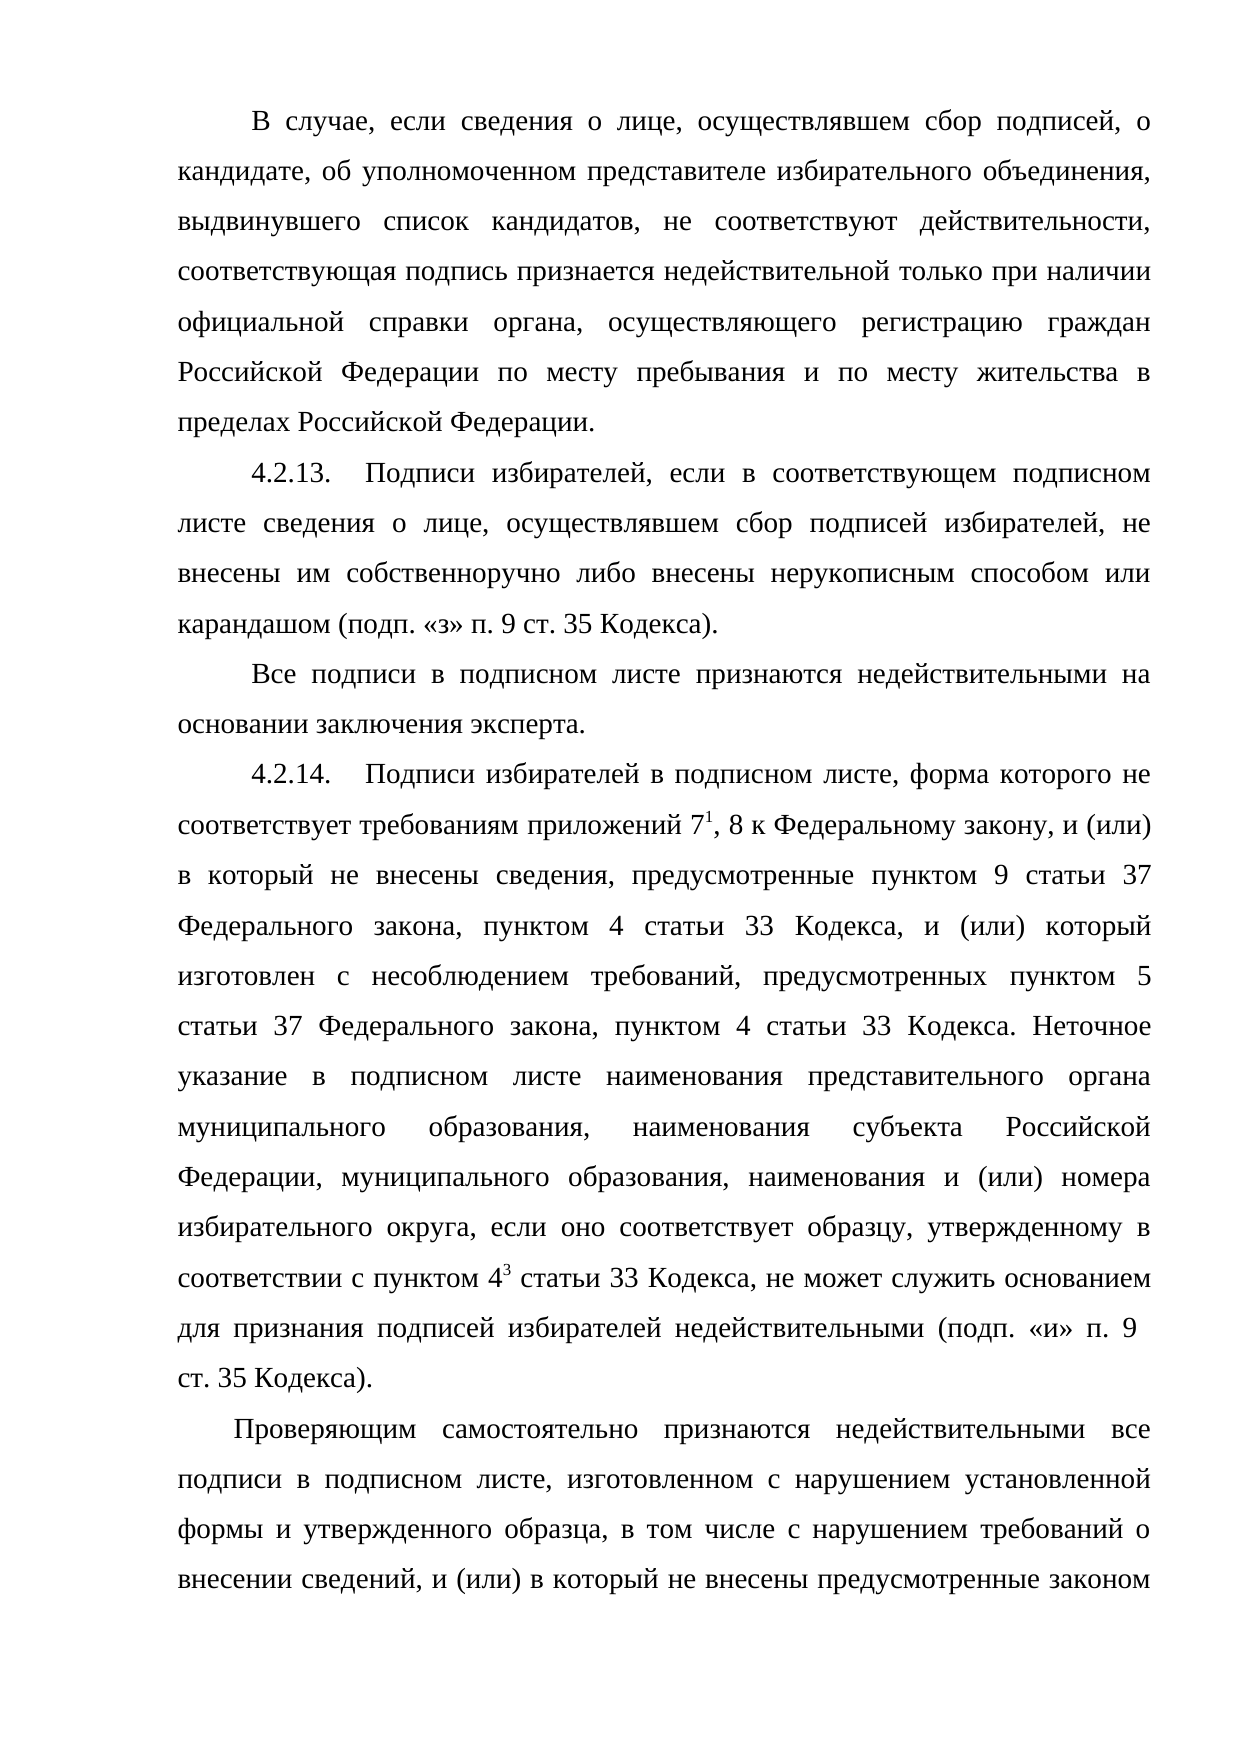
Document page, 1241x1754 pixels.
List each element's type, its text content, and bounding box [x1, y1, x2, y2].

list Подписи избирателей в подписном листе, форма которого не соответствует требованиям приложений 71, 8 к Федеральному закону, и (или) в который не внесены сведения, предусмотренные пунктом 9 статьи 37 Федерального закона, пунктом 4 статьи 33 Кодекса, и (или) который изготовлен с несоблюдением требований, предусмотренных пунктом 5 статьи 37 Федерального закона, пунктом 4 статьи 33 Кодекса. Неточное указание в подписном листе наименования представительного органа муниципального образования, наименования субъекта Российской Федерации, муниципального образования, наименования и (или) номера избирательного округа, если оно соответствует образцу, утвержденному в соответствии с пунктом 43 статьи 33 Кодекса, не может служить основанием для признания подписей избирателей недействительными (подп. «и» п. 9 ст. 35 Кодекса). [177, 757, 1152, 1394]
list Подписи избирателей, если в соответствующем подписном листе сведения о лице, осуществлявшем сбор подписей избирателей, не внесены им собственноручно либо внесены нерукописным способом или карандашом (подп. «з» п. 9 ст. 35 Кодекса). [177, 455, 1152, 639]
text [177, 1411, 1152, 1595]
text Все подписи в подписном листе признаются недействительными на основании заключения эксперта. [177, 656, 1152, 740]
text В случае, если сведения о лице, осуществлявшем сбор подписей, о кандидате, об уполномоченном представителе избирательного объединения, выдвинувшего список кандидатов, не соответствуют действительности, соответствующая подпись признается недействительной только при наличии официальной справки органа, осуществляющего регистрацию граждан Российской Федерации по месту пребывания и по месту жительства в пределах Российской Федерации. [177, 103, 1152, 438]
